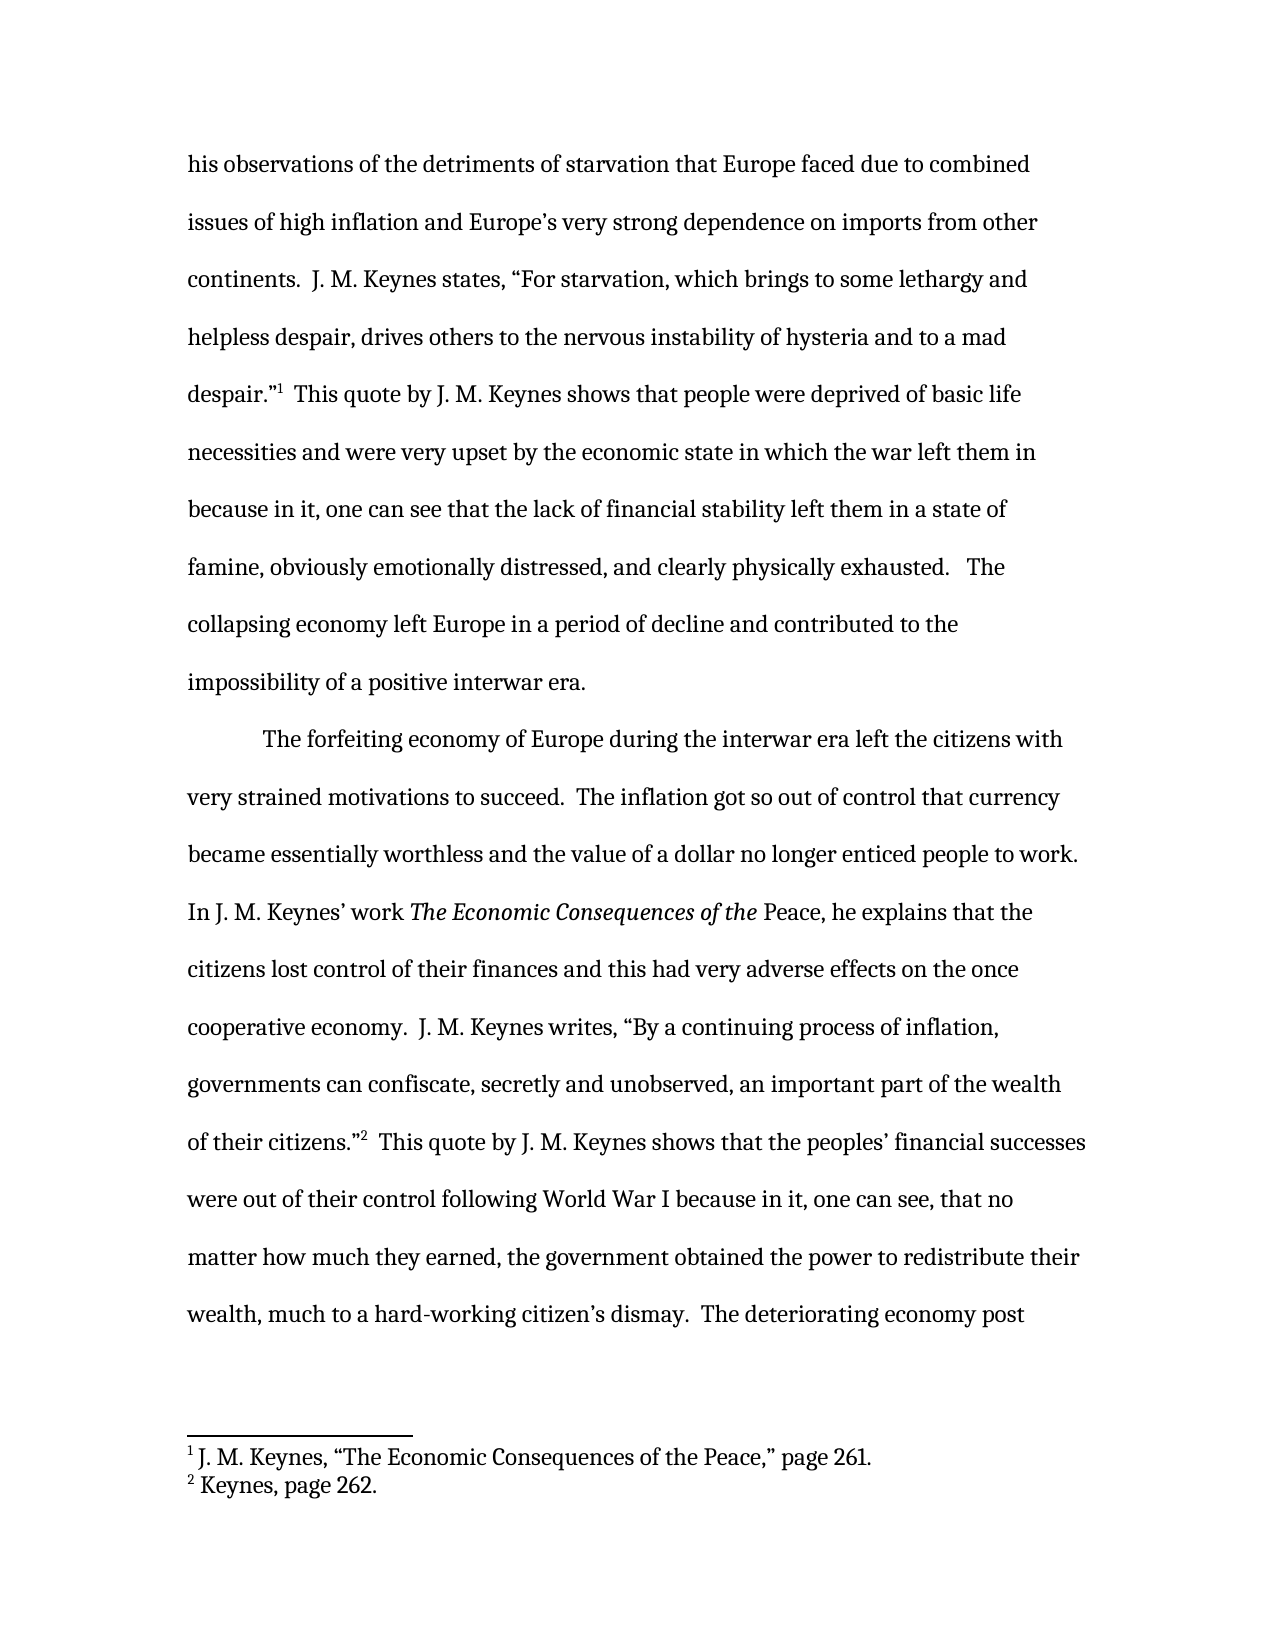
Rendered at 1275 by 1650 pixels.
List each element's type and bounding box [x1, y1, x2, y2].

text [187, 725, 1087, 1329]
text [187, 150, 1087, 696]
